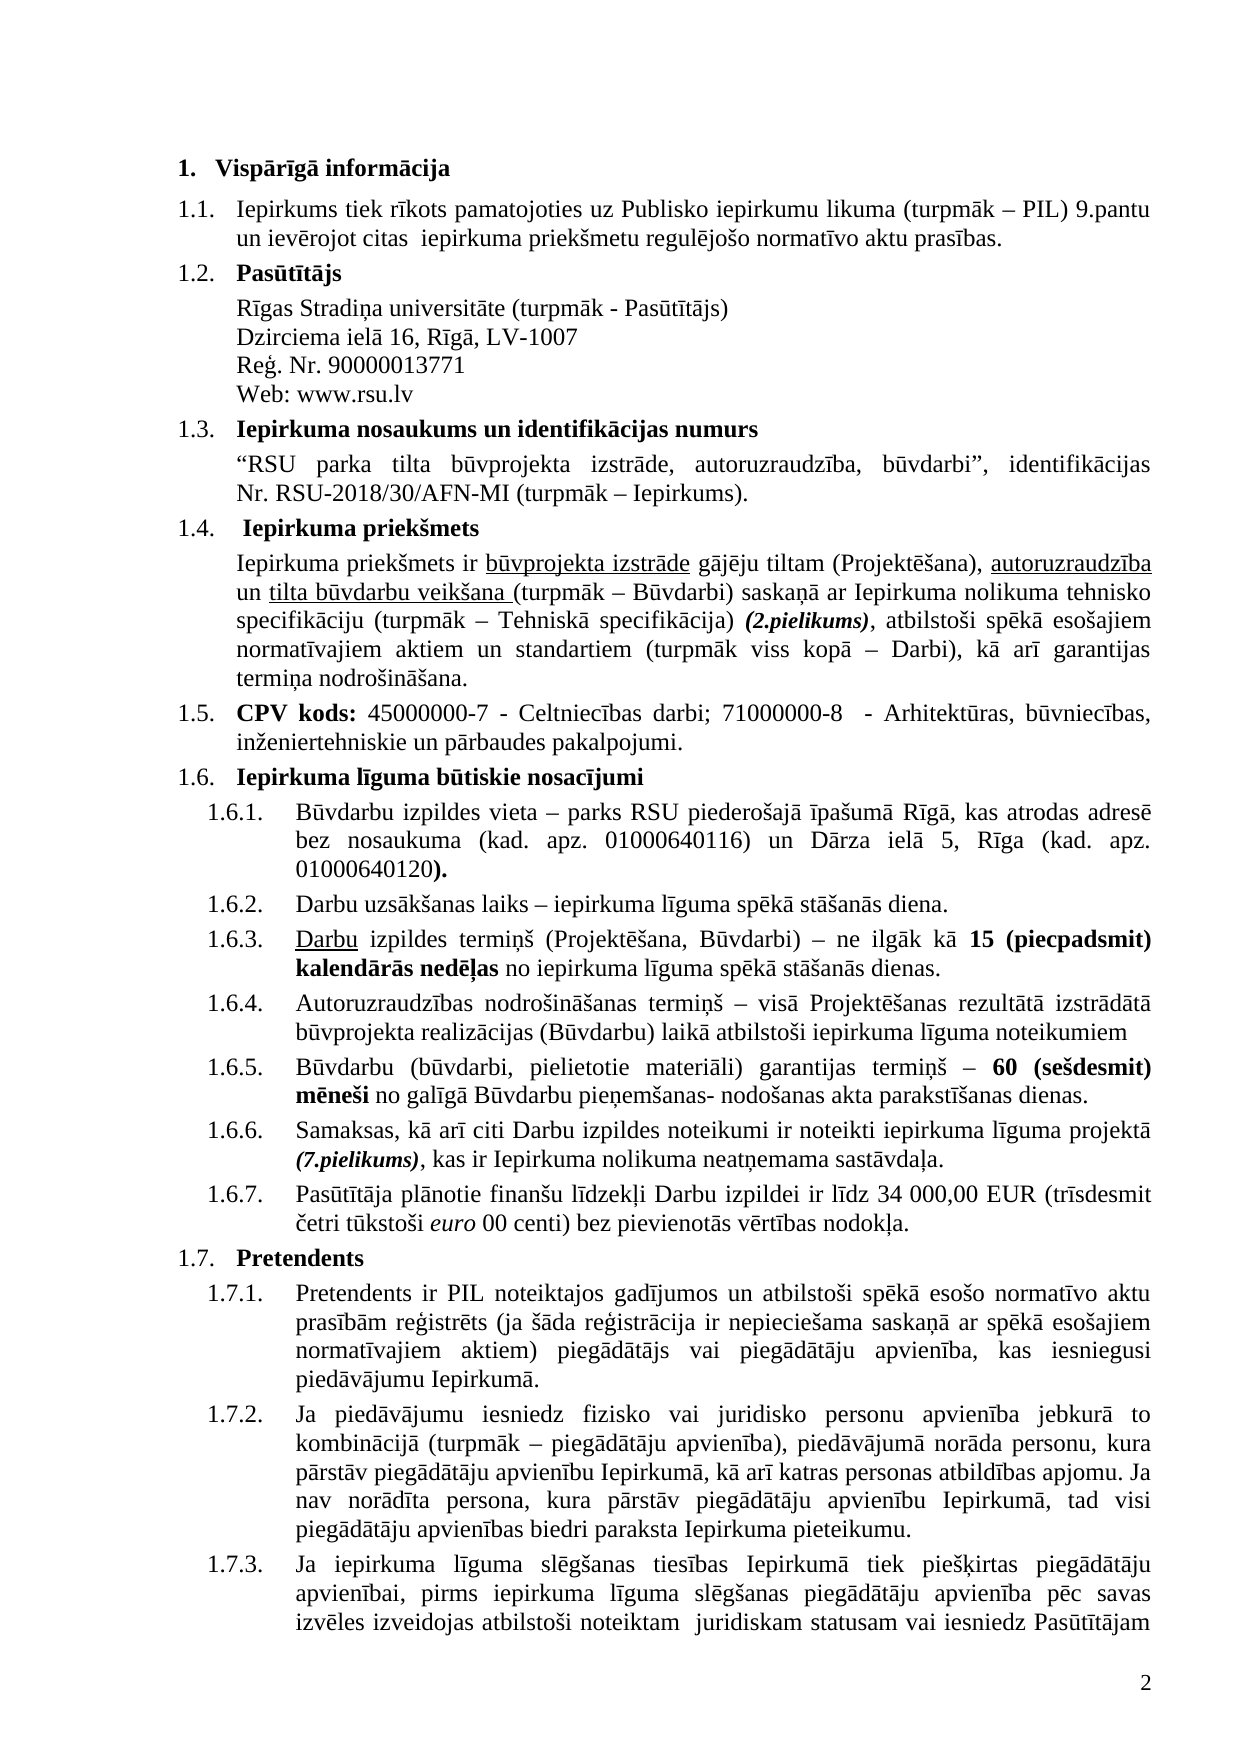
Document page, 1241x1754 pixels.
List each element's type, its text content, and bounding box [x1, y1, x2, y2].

list Vispārīgā informācija [177, 153, 1152, 182]
text Rīgas Stradiņa universitāte (turpmāk - Pasūtītājs) [236, 293, 1152, 322]
list Darbu uzsākšanas laiks – iepirkuma līguma spēkā stāšanās diena. [207, 889, 1152, 918]
text Dzirciema ielā 16, Rīgā, LV-1007 [236, 322, 1152, 351]
list Iepirkuma priekšmets [177, 513, 1152, 542]
text Web: www.rsu.lv [236, 379, 1152, 408]
list Pretendents ir PIL noteiktajos gadījumos un atbilstoši spēkā esošo normatīvo aktu prasībām reģistrēts (ja šāda reģistrācija ir nepieciešama saskaņā ar spēkā esošajiem normatīvajiem aktiem) piegādātājs vai piegādātāju apvienība, kas iesniegusi piedāvājumu Iepirkumā. [207, 1278, 1152, 1393]
list Iepirkums tiek rīkots pamatojoties uz Publisko iepirkumu likuma (turpmāk – PIL) 9.pantu un ievērojot citas iepirkuma priekšmetu regulējošo normatīvo aktu prasības. [177, 194, 1152, 252]
list CPV kods: 45000000-7 - Celtniecības darbi; 71000000-8 - Arhitektūras, būvniecības, inženiertehniskie un pārbaudes pakalpojumi. [177, 698, 1152, 756]
list Pasūtītāja plānotie finanšu līdzekļi Darbu izpildei ir līdz 34 000,00 EUR (trīsdesmit četri tūkstoši euro 00 centi) bez pievienotās vērtības nodokļa. [207, 1179, 1152, 1237]
list Pasūtītājs [177, 258, 1152, 287]
list Pretendents [177, 1243, 1152, 1272]
list Iepirkuma līguma būtiskie nosacījumi [177, 762, 1152, 791]
text Reģ. Nr. 90000013771 [236, 351, 1152, 379]
list Ja piedāvājumu iesniedz fizisko vai juridisko personu apvienība jebkurā to kombinācijā (turpmāk – piegādātāju apvienība), piedāvājumā norāda personu, kura pārstāv piegādātāju apvienību Iepirkumā, kā arī katras personas atbildības apjomu. Ja nav norādīta persona, kura pārstāv piegādātāju apvienību Iepirkumā, tad visi piegādātāju apvienības biedri paraksta Iepirkuma pieteikumu. [207, 1399, 1152, 1543]
list Darbu izpildes termiņš (Projektēšana, Būvdarbi) – ne ilgāk kā 15 (piecpadsmit) kalendārās nedēļas no iepirkuma līguma spēkā stāšanās dienas. [207, 924, 1152, 982]
list Būvdarbu (būvdarbi, pielietotie materiāli) garantijas termiņš – 60 (sešdesmit) mēneši no galīgā Būvdarbu pieņemšanas- nodošanas akta parakstīšanas dienas. [207, 1052, 1152, 1109]
list Būvdarbu izpildes vieta – parks RSU piederošajā īpašumā Rīgā, kas atrodas adresē bez nosaukuma (kad. apz. 01000640116) un Dārza ielā 5, Rīga (kad. apz. 01000640120). [207, 797, 1152, 883]
list “RSU parka tilta būvprojekta izstrāde, autoruzraudzība, būvdarbi”, identifikācijas Nr. RSU-2018/30/AFN-MI (turpmāk – Iepirkums). [236, 449, 1152, 507]
list Samaksas, kā arī citi Darbu izpildes noteikumi ir noteikti iepirkuma līguma projektā (7.pielikums), kas ir Iepirkuma nolikuma neatņemama sastāvdaļa. [207, 1116, 1152, 1173]
list Autoruzraudzības nodrošināšanas termiņš – visā Projektēšanas rezultātā izstrādātā būvprojekta realizācijas (Būvdarbu) laikā atbilstoši iepirkuma līguma noteikumiem [207, 988, 1152, 1046]
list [207, 1549, 1152, 1636]
text Iepirkuma priekšmets ir būvprojekta izstrāde gājēju tiltam (Projektēšana), autoruzraudzība un tilta būvdarbu veikšana (turpmāk – Būvdarbi) saskaņā ar Iepirkuma nolikuma tehnisko specifikāciju (turpmāk – Tehniskā specifikācija) (2.pielikums), atbilstoši spēkā esošajiem normatīvajiem aktiem un standartiem (turpmāk viss kopā – Darbi), kā arī garantijas termiņa nodrošināšana. [236, 548, 1152, 692]
list Iepirkuma nosaukums un identifikācijas numurs [177, 414, 1152, 443]
